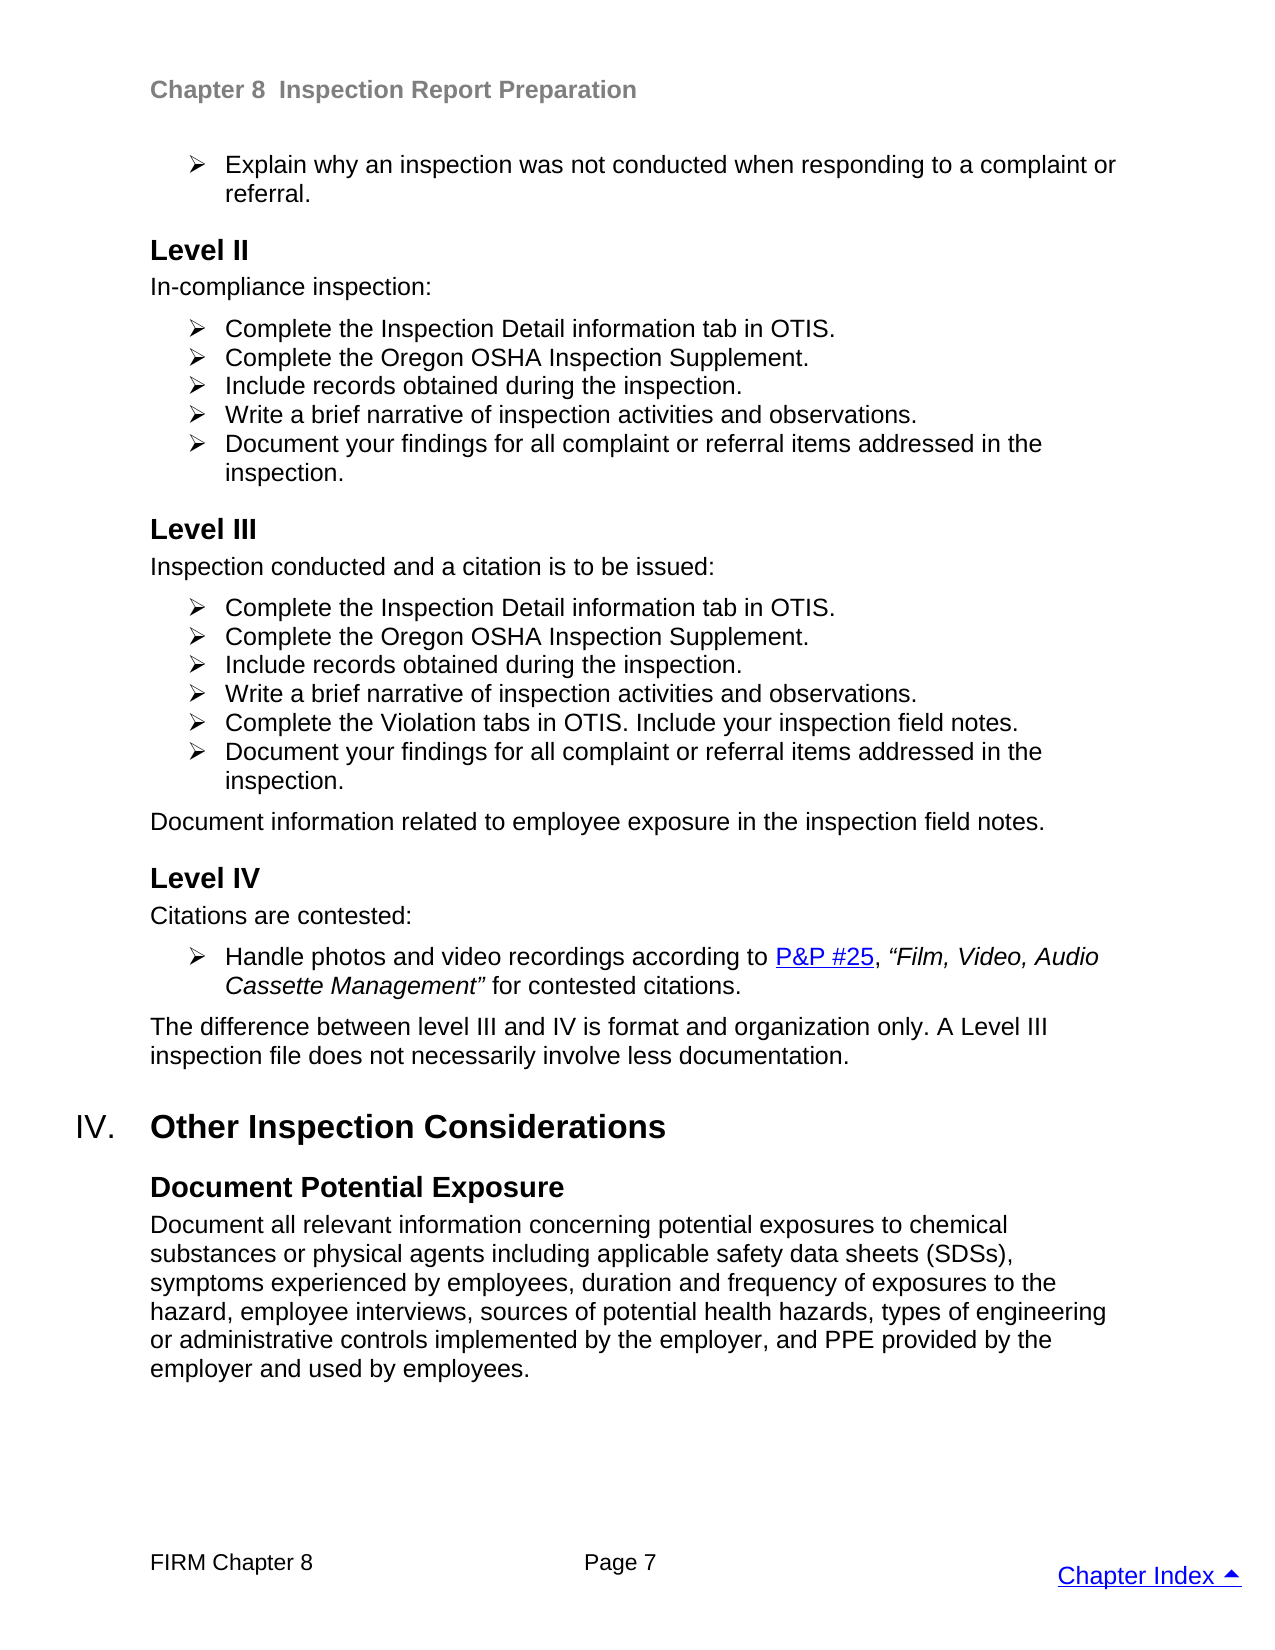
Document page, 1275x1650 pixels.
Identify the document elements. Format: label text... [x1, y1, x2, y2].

text Inspection conducted and a citation is to be issued: [150, 551, 1125, 580]
list Write a brief narrative of inspection activities and observations. [187, 679, 1125, 708]
text The difference between level III and IV is format and organization only. A Level III inspection file does not necessarily involve less documentation. [150, 1012, 1125, 1069]
list Complete the Oregon OSHA Inspection Supplement. [187, 342, 1125, 371]
list Complete the Inspection Detail information tab in OTIS. [187, 593, 1125, 622]
list Complete the Oregon OSHA Inspection Supplement. [187, 622, 1125, 650]
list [187, 314, 1125, 342]
list Document your findings for all complaint or referral items addressed in the inspection. [187, 737, 1125, 794]
list Explain why an inspection was not conducted when responding to a complaint or referral. [187, 150, 1125, 208]
text Document all relevant information concerning potential exposures to chemical substances or physical agents including applicable safety data sheets (SDSs), symptoms experienced by employees, duration and frequency of exposures to the hazard, employee interviews, sources of potential health hazards, types of engineering or administrative controls implemented by the employer, and PPE provided by the employer and used by employees. [150, 1210, 1125, 1383]
text Citations are contested: [150, 901, 1125, 929]
text Document information related to employee exposure in the inspection field notes. [150, 807, 1125, 836]
list Write a brief narrative of inspection activities and observations. [187, 400, 1125, 429]
subtitle Level IV [150, 861, 1125, 894]
list Handle photos and video recordings according to P&P #25, “Film, Video, Audio Cassette Management” for contested citations. [187, 942, 1125, 999]
subtitle Level III [150, 512, 1125, 545]
list Include records obtained during the inspection. [187, 371, 1125, 400]
list Document your findings for all complaint or referral items addressed in the inspection. [187, 429, 1125, 487]
list Complete the Violation tabs in OTIS. Include your inspection field notes. [187, 708, 1125, 737]
list Include records obtained during the inspection. [187, 650, 1125, 679]
subtitle Document Potential Exposure [150, 1170, 1125, 1204]
subtitle Level II [150, 233, 1125, 266]
text In-compliance inspection: [150, 272, 1125, 301]
subtitle Other Inspection Considerations [75, 1107, 1125, 1145]
